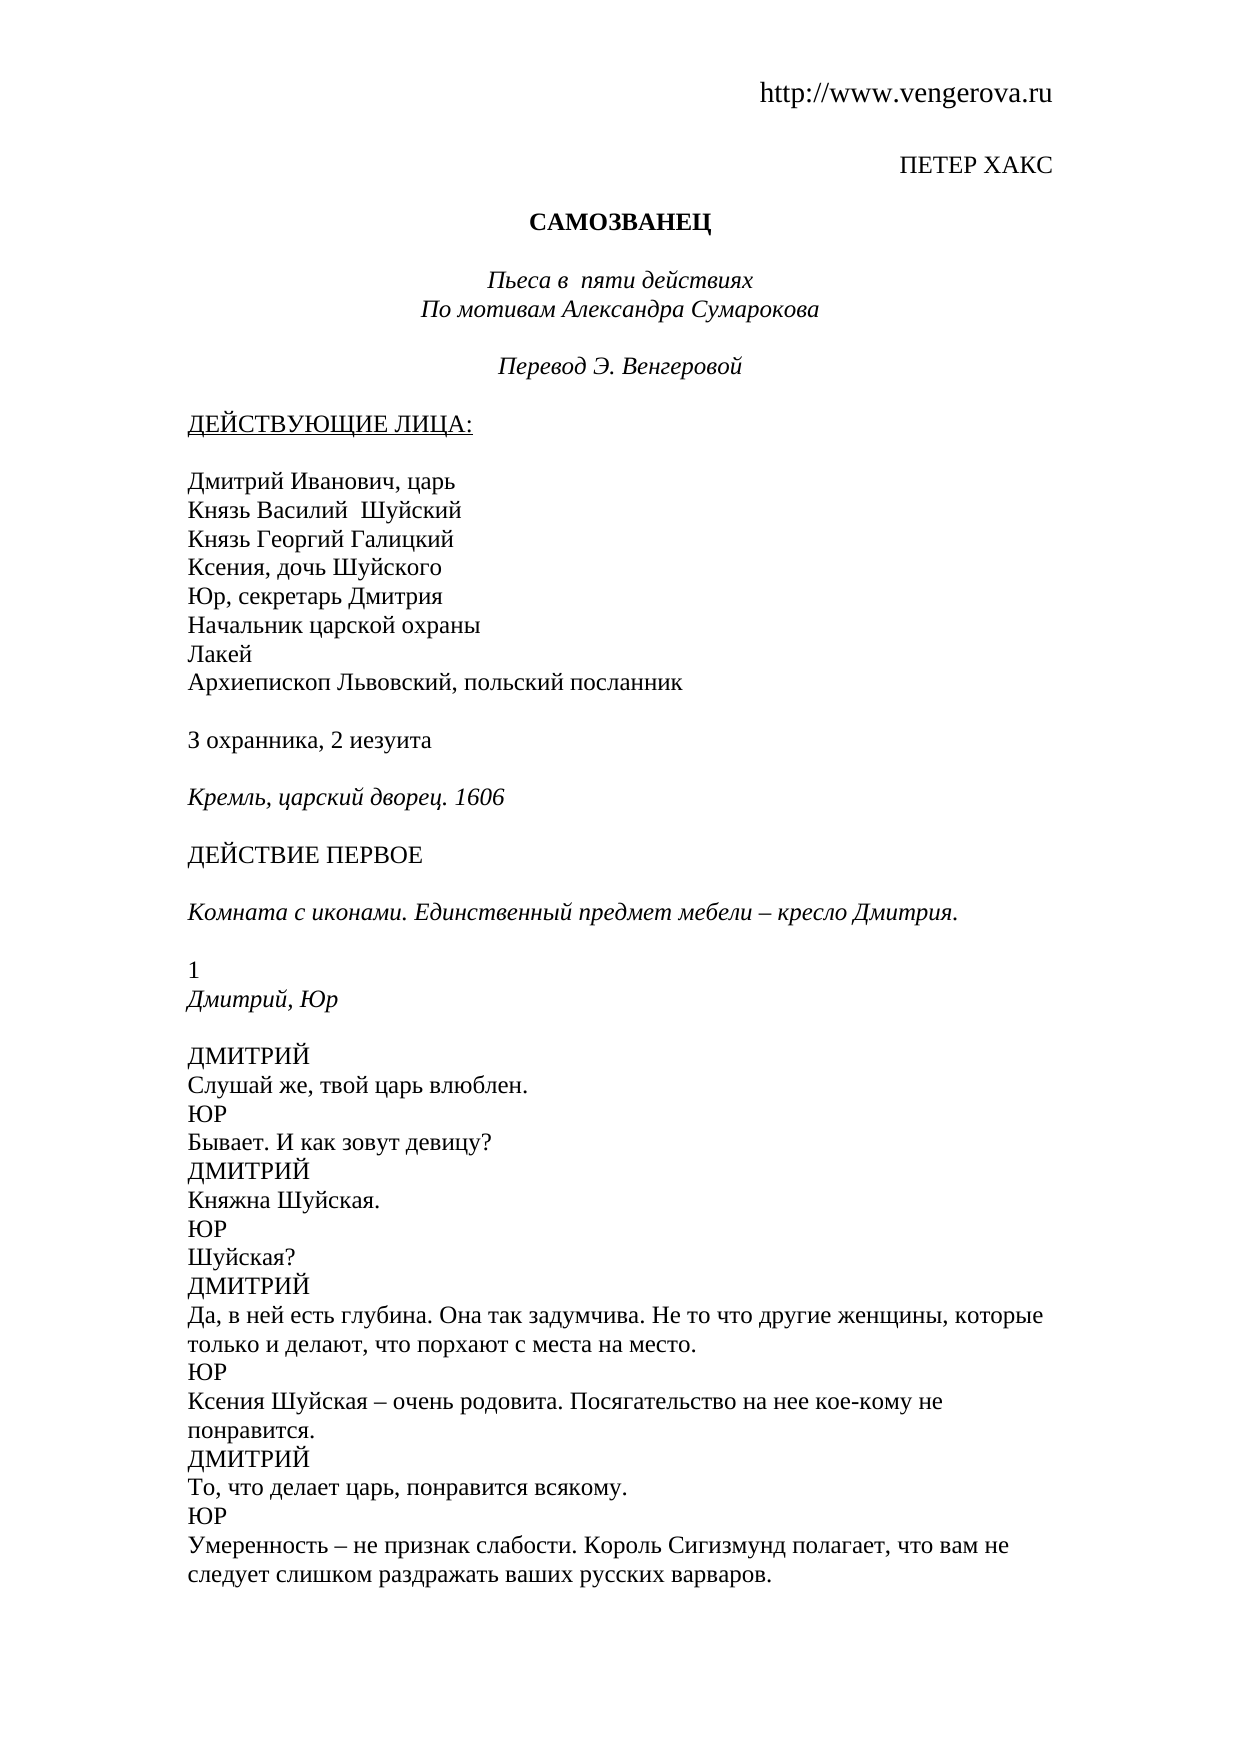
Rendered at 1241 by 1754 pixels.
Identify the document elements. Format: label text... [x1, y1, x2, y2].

text Юр, секретарь Дмитрия [187, 581, 1053, 610]
text Да, в ней есть глубина. Она так задумчива. Не то что другие женщины, которые только и делают, что порхают с места на место. [187, 1300, 1053, 1357]
text САМОЗВАНЕЦ [187, 207, 1053, 236]
text 1 [187, 955, 1053, 984]
text По мотивам Александра Сумарокова [187, 294, 1053, 322]
text З охранника, 2 иезуита [187, 725, 1053, 754]
text Ксения Шуйская – очень родовита. Посягательство на нее кое-кому не понравится. [187, 1386, 1053, 1444]
text ПЕТЕР ХАКС [187, 150, 1053, 179]
text ЮР [187, 1099, 1053, 1127]
text Перевод Э. Венгеровой [187, 351, 1053, 380]
text ЮР [187, 1357, 1053, 1386]
text ДМИТРИЙ [187, 1444, 1053, 1472]
text Умеренность – не признак слабости. Король Сигизмунд полагает, что вам не следует слишком раздражать ваших русских варваров. [187, 1530, 1053, 1587]
text Начальник царской охраны [187, 610, 1053, 639]
text ЮР [187, 1214, 1053, 1242]
text Дмитрий, Юр [187, 984, 1053, 1012]
text Ксения, дочь Шуйского [187, 552, 1053, 581]
text Дмитрий Иванович, царь [187, 466, 1053, 495]
text Комната с иконами. Единственный предмет мебели – кресло Дмитрия. [187, 897, 1053, 926]
text ДМИТРИЙ [187, 1041, 1053, 1070]
text То, что делает царь, понравится всякому. [187, 1472, 1053, 1501]
text Слушай же, твой царь влюблен. [187, 1070, 1053, 1099]
text Княжна Шуйская. [187, 1185, 1053, 1214]
text ЮР [187, 1501, 1053, 1530]
text ДЕЙСТВИЕ ПЕРВОЕ [187, 840, 1053, 869]
text Князь Василий Шуйский [187, 495, 1053, 524]
text Лакей [187, 639, 1053, 667]
text ДМИТРИЙ [187, 1156, 1053, 1185]
text Пьеса в пяти действиях [187, 265, 1053, 294]
text ДЕЙСТВУЮЩИЕ ЛИЦА: [187, 409, 1053, 437]
text Князь Георгий Галицкий [187, 524, 1053, 552]
text Кремль, царский дворец. 1606 [187, 782, 1053, 811]
text Шуйская? [187, 1242, 1053, 1271]
text Бывает. И как зовут девицу? [187, 1127, 1053, 1156]
text ДМИТРИЙ [187, 1271, 1053, 1300]
text Архиепископ Львовский, польский посланник [187, 667, 1053, 696]
